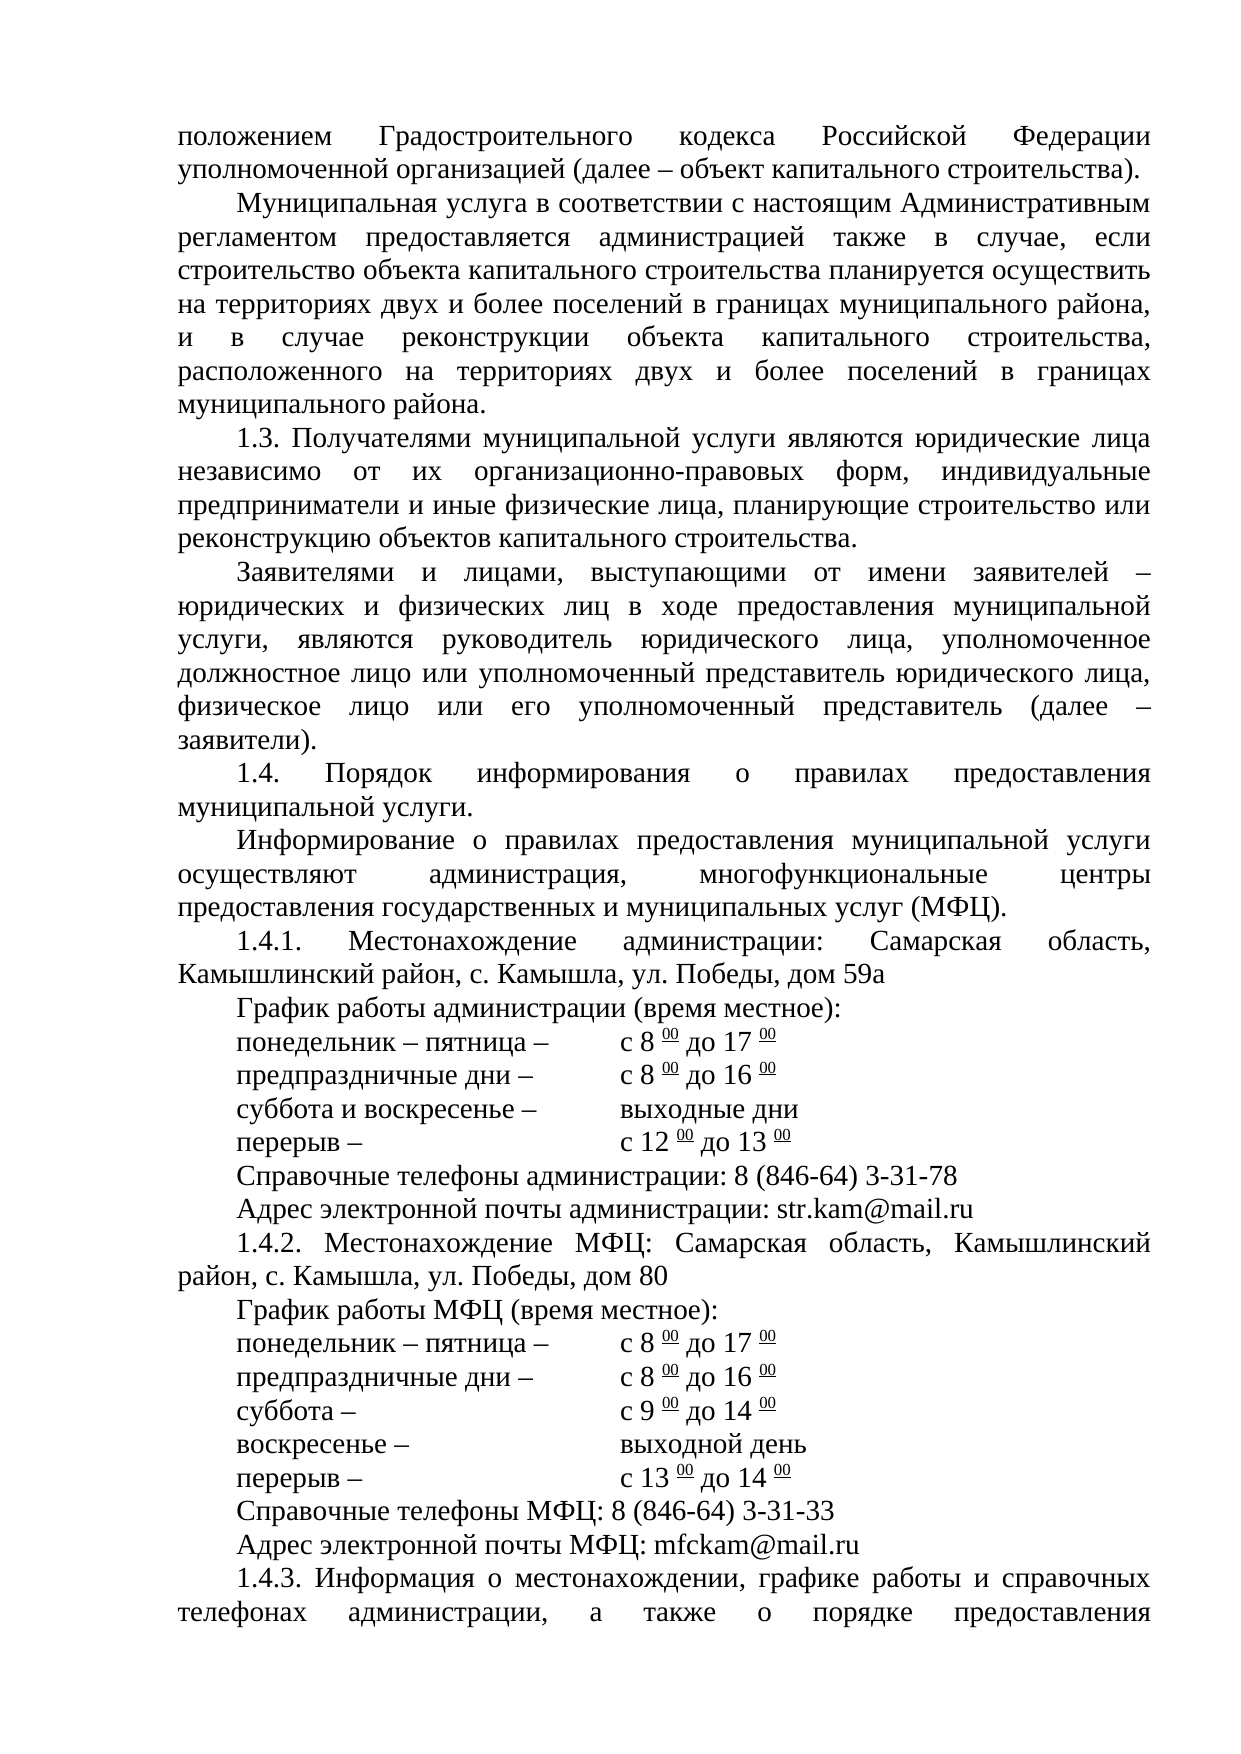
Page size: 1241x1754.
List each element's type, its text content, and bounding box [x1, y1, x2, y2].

text Информирование о правилах предоставления муниципальной услуги осуществляют администрация, многофункциональные центры предоставления государственных и муниципальных услуг (МФЦ). [177, 822, 1152, 923]
text перерыв – с 12 00 до 13 00 [177, 1124, 1152, 1158]
text понедельник – пятница – с 8 00 до 17 00 [177, 1326, 1152, 1359]
text суббота – с 9 00 до 14 00 [177, 1393, 1152, 1426]
text Заявителями и лицами, выступающими от имени заявителей – юридических и физических лиц в ходе предоставления муниципальной услуги, являются руководитель юридического лица, уполномоченное должностное лицо или уполномоченный представитель юридического лица, физическое лицо или его уполномоченный представитель (далее – заявители). [177, 554, 1152, 755]
text 1.3. Получателями муниципальной услуги являются юридические лица независимо от их организационно-правовых форм, индивидуальные предприниматели и иные физические лица, планирующие строительство или реконструкцию объектов капитального строительства. [177, 420, 1152, 554]
text предпраздничные дни – с 8 00 до 16 00 [177, 1057, 1152, 1091]
text Справочные телефоны МФЦ: 8 (846-64) 3-31-33 [177, 1493, 1152, 1527]
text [177, 118, 1152, 185]
text 1.4.1. Местонахождение администрации: Самарская область, Камышлинский район, с. Камышла, ул. Победы, дом 59а [177, 923, 1152, 990]
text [177, 1560, 1152, 1627]
text Адрес электронной почты администрации: str.kam@mail.ru [177, 1191, 1152, 1225]
text суббота и воскресенье – выходные дни [177, 1091, 1152, 1124]
text понедельник – пятница – с 8 00 до 17 00 [177, 1024, 1152, 1057]
text предпраздничные дни – с 8 00 до 16 00 [177, 1359, 1152, 1393]
text График работы МФЦ (время местное): [177, 1292, 1152, 1326]
text Адрес электронной почты МФЦ: mfckam@mail.ru [177, 1527, 1152, 1560]
text Муниципальная услуга в соответствии с настоящим Административным регламентом предоставляется администрацией также в случае, если строительство объекта капитального строительства планируется осуществить на территориях двух и более поселений в границах муниципального района, и в случае реконструкции объекта капитального строительства, расположенного на территориях двух и более поселений в границах муниципального района. [177, 185, 1152, 420]
text воскресенье – выходной день [177, 1426, 1152, 1460]
text 1.4. Порядок информирования о правилах предоставления муниципальной услуги. [177, 755, 1152, 822]
text 1.4.2. Местонахождение МФЦ: Самарская область, Камышлинский район, с. Камышла, ул. Победы, дом 80 [177, 1225, 1152, 1292]
text перерыв – с 13 00 до 14 00 [177, 1460, 1152, 1493]
text График работы администрации (время местное): [177, 990, 1152, 1024]
text Справочные телефоны администрации: 8 (846-64) 3-31-78 [177, 1158, 1152, 1191]
